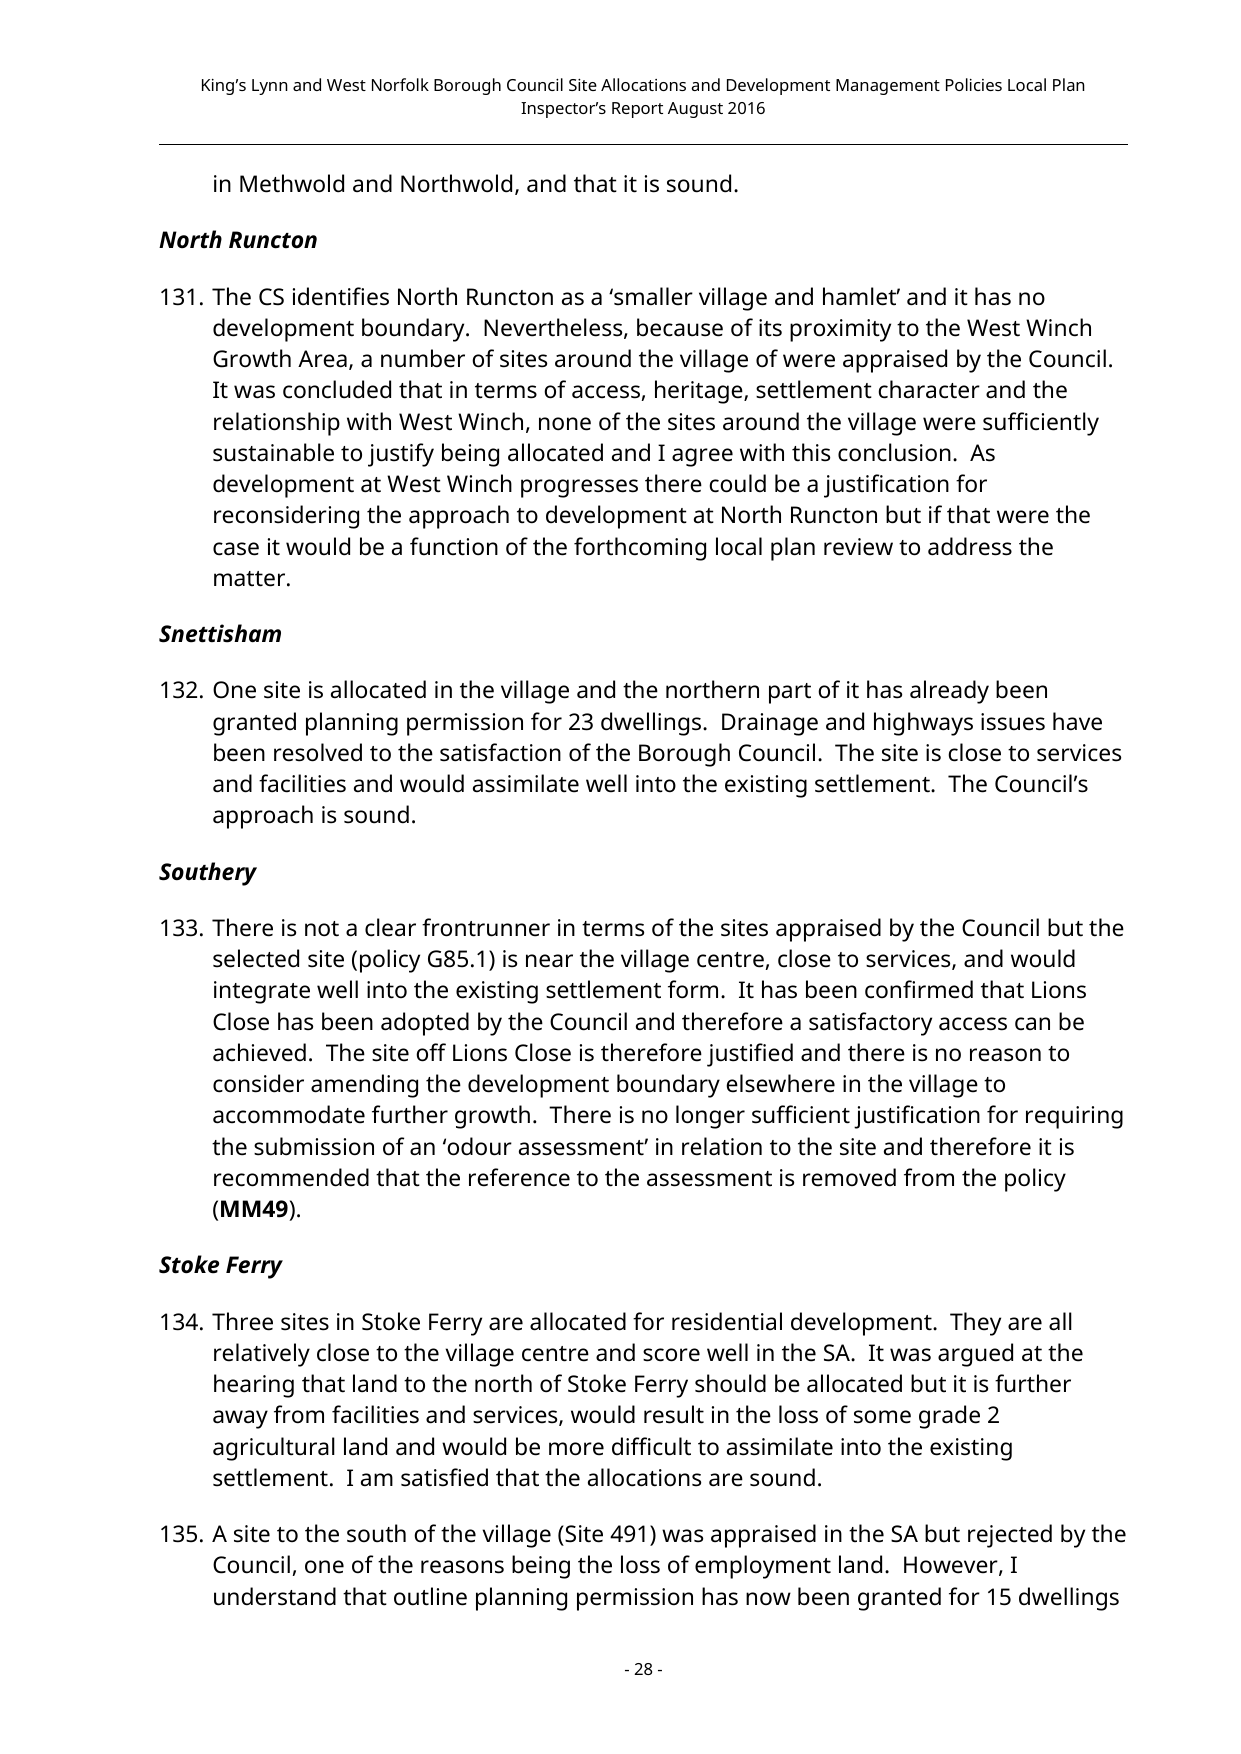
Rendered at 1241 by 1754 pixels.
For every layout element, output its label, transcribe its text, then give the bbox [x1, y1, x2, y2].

text Southery [159, 856, 1128, 887]
text North Runcton [159, 224, 1128, 256]
text Stoke Ferry [159, 1249, 1128, 1281]
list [159, 1518, 1128, 1612]
list The CS identifies North Runcton as a ‘smaller village and hamlet’ and it has no development boundary. Nevertheless, because of its proximity to the West Winch Growth Area, a number of sites around the village of were appraised by the Council. It was concluded that in terms of access, heritage, settlement character and the relationship with West Winch, none of the sites around the village were sufficiently sustainable to justify being allocated and I agree with this conclusion. As development at West Winch progresses there could be a justification for reconsidering the approach to development at North Runcton but if that were the case it would be a function of the forthcoming local plan review to address the matter. [159, 281, 1128, 593]
list One site is allocated in the village and the northern part of it has already been granted planning permission for 23 dwellings. Drainage and highways issues have been resolved to the satisfaction of the Borough Council. The site is close to services and facilities and would assimilate well into the existing settlement. The Council’s approach is sound. [159, 674, 1128, 831]
text Snettisham [159, 618, 1128, 649]
list There is not a clear frontrunner in terms of the sites appraised by the Council but the selected site (policy G85.1) is near the village centre, close to services, and would integrate well into the existing settlement form. It has been confirmed that Lions Close has been adopted by the Council and therefore a satisfactory access can be achieved. The site off Lions Close is therefore justified and there is no reason to consider amending the development boundary elsewhere in the village to accommodate further growth. There is no longer sufficient justification for requiring the submission of an ‘odour assessment’ in relation to the site and therefore it is recommended that the reference to the assessment is removed from the policy (MM49). [159, 912, 1128, 1224]
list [159, 168, 1128, 199]
list Three sites in Stoke Ferry are allocated for residential development. They are all relatively close to the village centre and score well in the SA. It was argued at the hearing that land to the north of Stoke Ferry should be allocated but it is further away from facilities and services, would result in the loss of some grade 2 agricultural land and would be more difficult to assimilate into the existing settlement. I am satisfied that the allocations are sound. [159, 1306, 1128, 1493]
